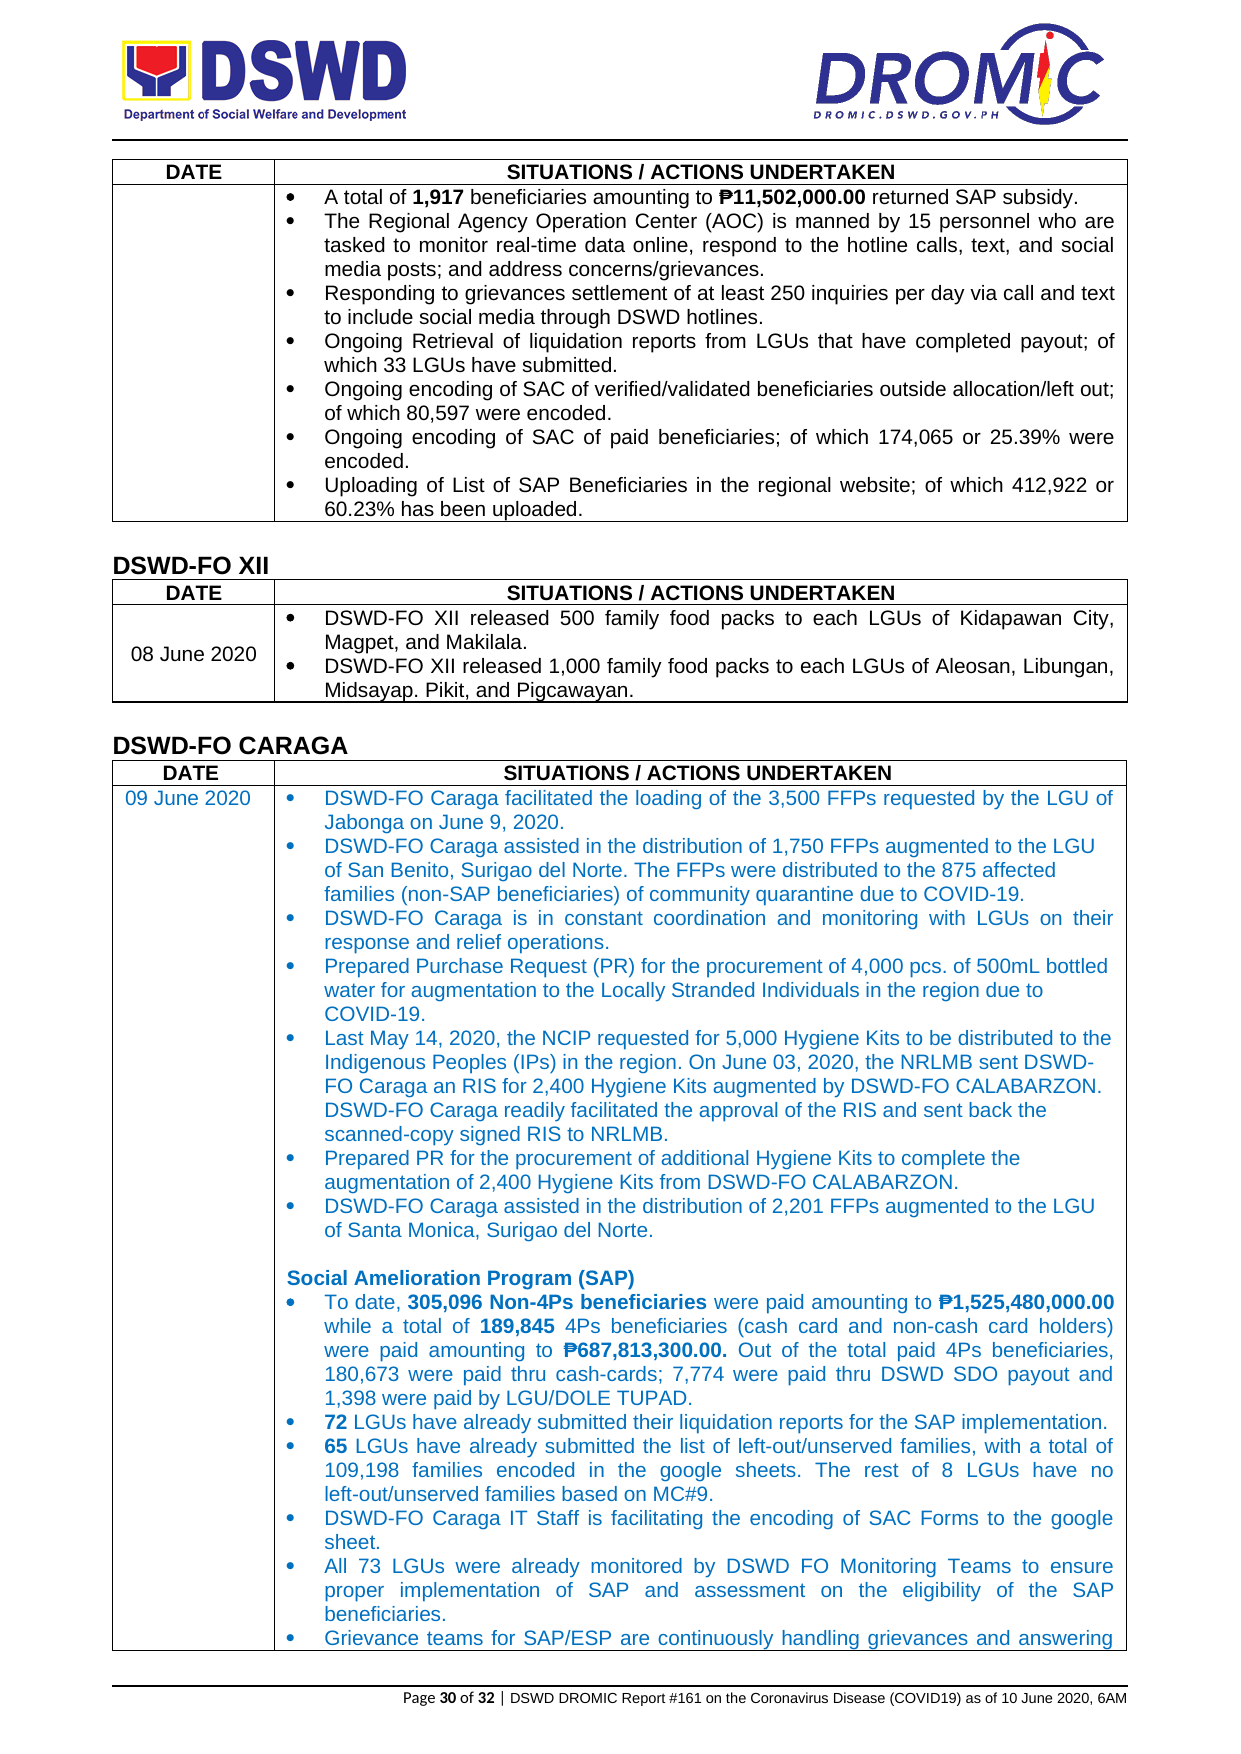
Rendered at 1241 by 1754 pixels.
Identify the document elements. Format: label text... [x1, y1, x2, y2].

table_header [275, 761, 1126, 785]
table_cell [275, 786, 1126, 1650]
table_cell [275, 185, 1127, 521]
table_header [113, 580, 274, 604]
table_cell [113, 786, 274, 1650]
picture [112, 37, 417, 125]
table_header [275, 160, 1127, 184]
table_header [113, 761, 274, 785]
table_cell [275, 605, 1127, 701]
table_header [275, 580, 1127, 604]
text DSWD-FO XII [112, 551, 1128, 579]
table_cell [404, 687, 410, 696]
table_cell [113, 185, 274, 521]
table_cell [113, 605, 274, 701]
text DSWD-FO CARAGA [112, 731, 1128, 760]
picture [781, 23, 1133, 125]
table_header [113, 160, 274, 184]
